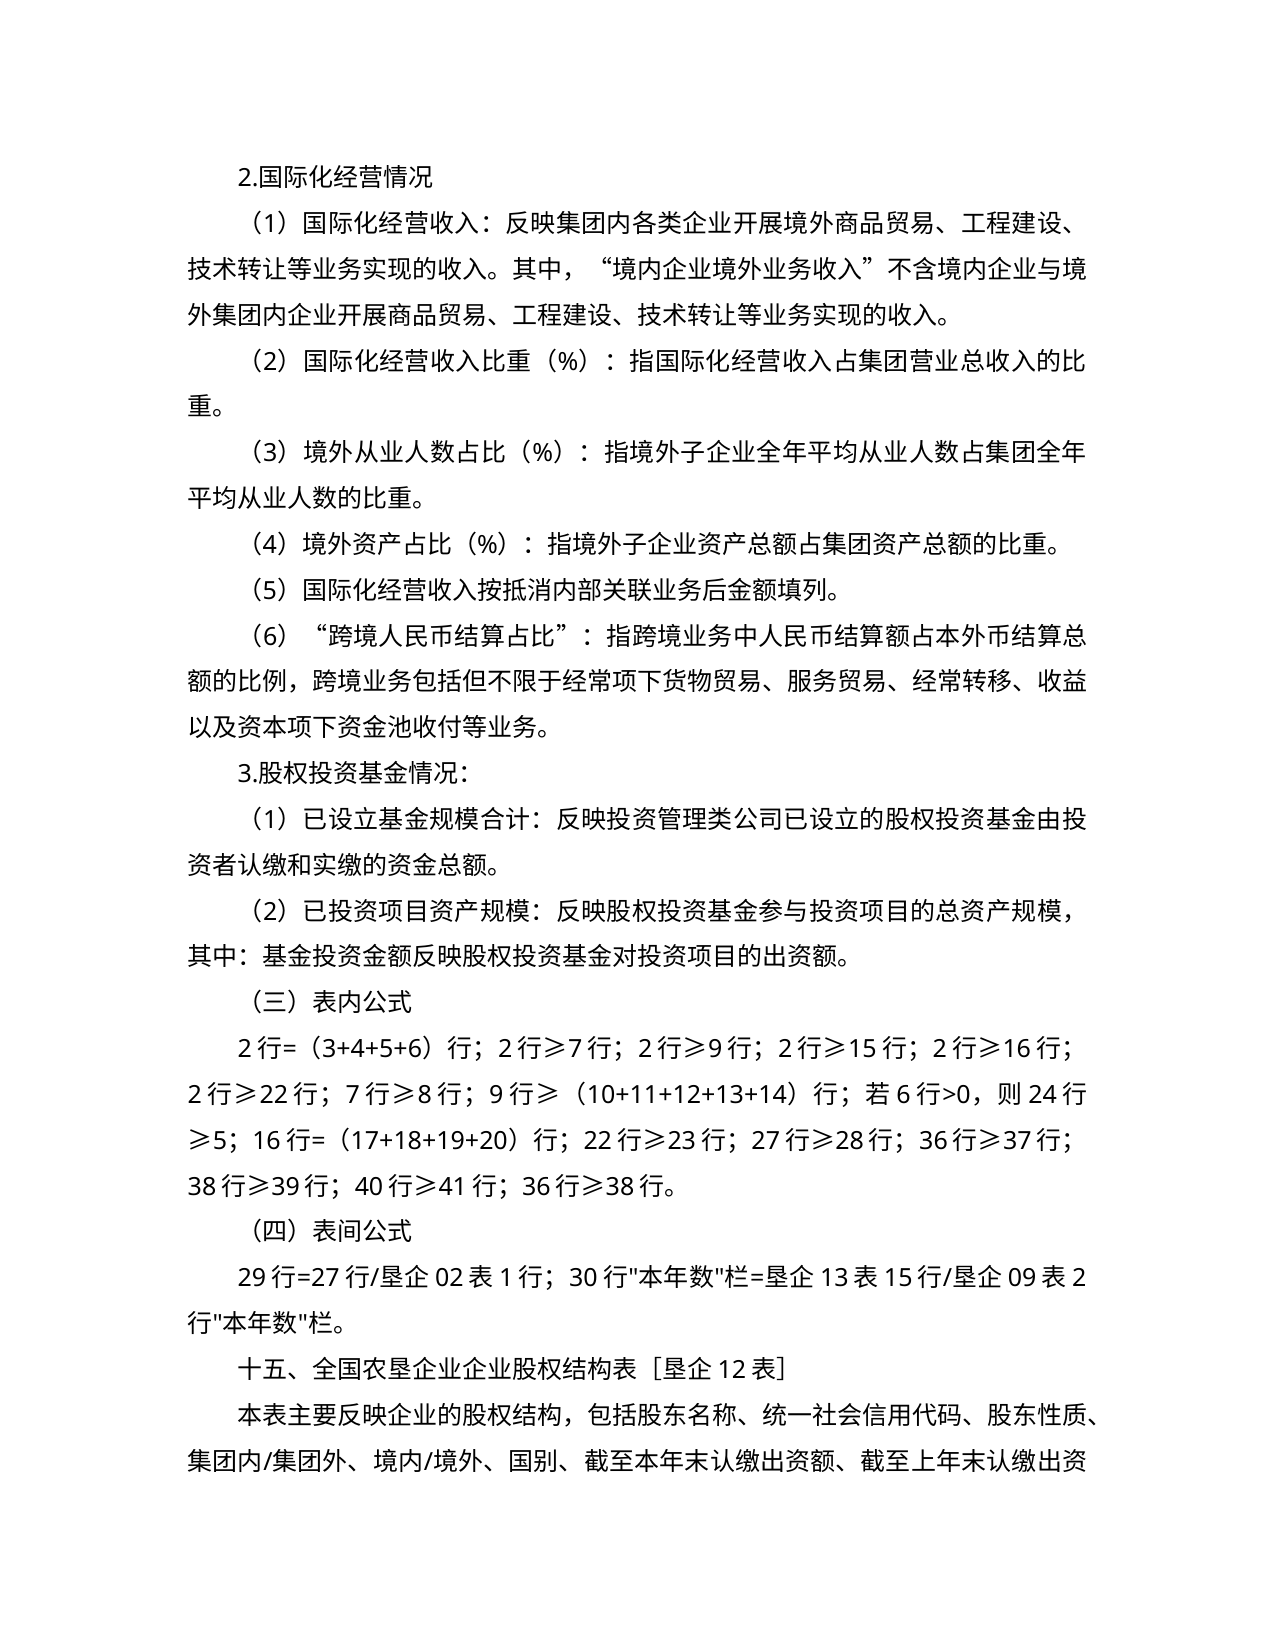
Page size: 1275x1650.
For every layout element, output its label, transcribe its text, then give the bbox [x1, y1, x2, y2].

text 3.股权投资基金情况： [187, 746, 1087, 792]
list 全国农垦企业企业股权结构表［垦企12表］ [187, 1342, 1087, 1387]
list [187, 1387, 1087, 1479]
text 29行=27行/垦企02表1行；30行"本年数"栏=垦企13表15行/垦企09表2行"本年数"栏。 [187, 1250, 1087, 1342]
text （6）“跨境人民币结算占比”：指跨境业务中人民币结算额占本外币结算总额的比例，跨境业务包括但不限于经常项下货物贸易、服务贸易、经常转移、收益以及资本项下资金池收付等业务。 [187, 608, 1087, 746]
text （3）境外从业人数占比（%）：指境外子企业全年平均从业人数占集团全年平均从业人数的比重。 [187, 425, 1087, 517]
text （1）已设立基金规模合计：反映投资管理类公司已设立的股权投资基金由投资者认缴和实缴的资金总额。 [187, 792, 1087, 883]
text （4）境外资产占比（%）：指境外子企业资产总额占集团资产总额的比重。 [187, 517, 1087, 562]
text （1）国际化经营收入：反映集团内各类企业开展境外商品贸易、工程建设、技术转让等业务实现的收入。其中，“境内企业境外业务收入”不含境内企业与境外集团内企业开展商品贸易、工程建设、技术转让等业务实现的收入。 [187, 196, 1087, 333]
text （三）表内公式 [187, 975, 1087, 1021]
text （2）国际化经营收入比重（%）：指国际化经营收入占集团营业总收入的比重。 [187, 333, 1087, 425]
text 2行=（3+4+5+6）行；2行≥7行；2行≥9行；2行≥15行；2行≥16行；2行≥22行；7行≥8行；9行≥（10+11+12+13+14）行；若6行>0，则24行≥5；16行=（17+18+19+20）行；22行≥23行；27行≥28行；36行≥37行；38行≥39行；40行≥41行；36行≥38行。 [187, 1021, 1087, 1204]
text 2.国际化经营情况 [187, 150, 1087, 196]
text （四）表间公式 [187, 1204, 1087, 1250]
text （2）已投资项目资产规模：反映股权投资基金参与投资项目的总资产规模，其中：基金投资金额反映股权投资基金对投资项目的出资额。 [187, 883, 1087, 975]
text （5）国际化经营收入按抵消内部关联业务后金额填列。 [187, 562, 1087, 608]
